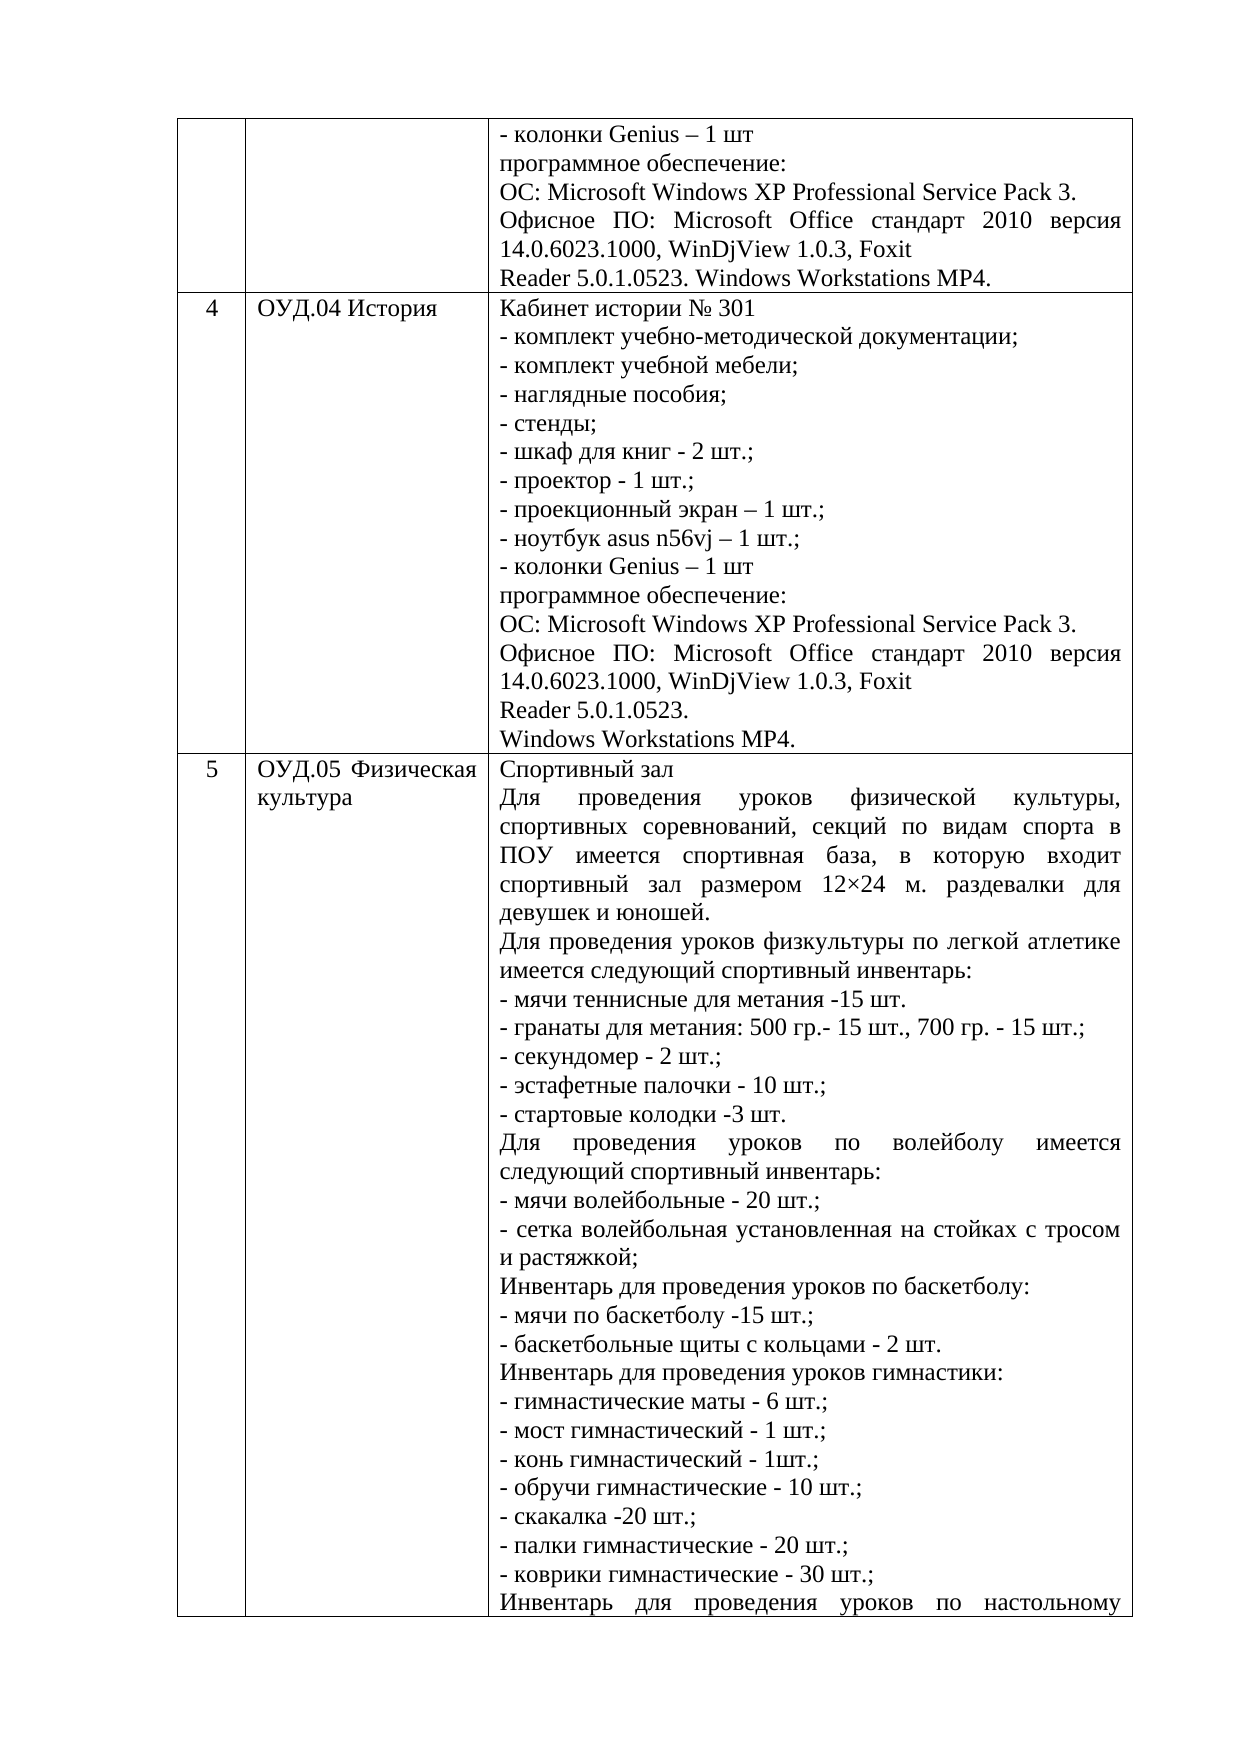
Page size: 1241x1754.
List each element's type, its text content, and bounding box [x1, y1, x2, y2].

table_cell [489, 754, 1132, 1616]
table_cell 4 [178, 293, 245, 753]
table_cell ОУД.04 История [246, 293, 488, 753]
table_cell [489, 119, 1132, 292]
table_cell Кабинет истории № 301 - комплект учебно-методической документации; - комплект учебной мебели; - наглядные пособия; - стенды; - шкаф для книг - 2 шт.; - проектор - 1 шт.; - проекционный экран – 1 шт.; - ноутбук asus n56vj – 1 шт.; - колонки Genius – 1 шт программное обеспечение: ОС: Microsoft Windows XP Professional Service Pack 3. Офисное ПО: Microsoft Office стандарт 2010 версия 14.0.6023.1000, WinDjView 1.0.3, Foxit Reader 5.0.1.0523. Windows Workstations MP4. [489, 293, 1132, 753]
table_cell 5 [178, 754, 245, 1616]
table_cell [246, 119, 488, 292]
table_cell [246, 754, 488, 1616]
table_cell 3 [178, 119, 245, 292]
